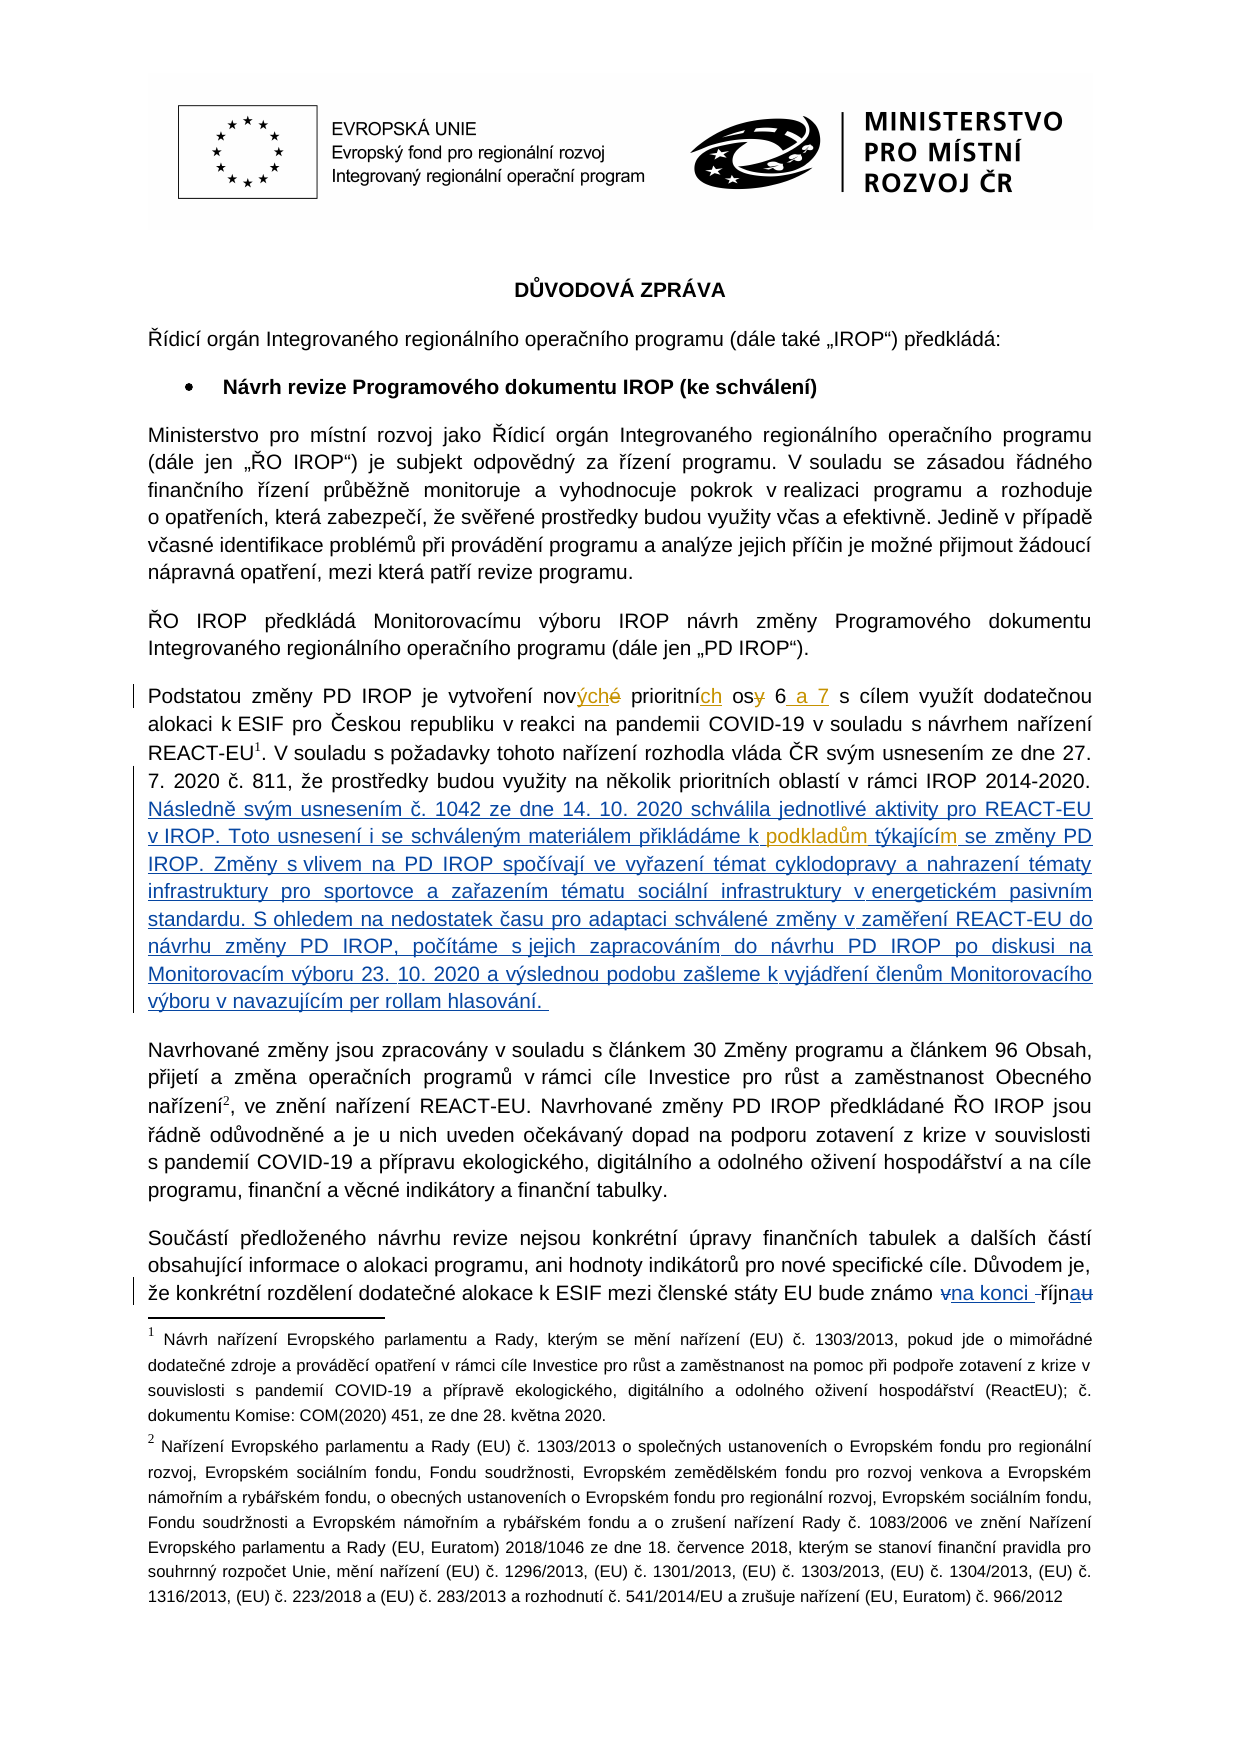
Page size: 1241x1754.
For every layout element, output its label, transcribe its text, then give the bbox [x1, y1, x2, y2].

text Podstatou změny PD IROP je vytvoření nov prioritní os 6 s cílem využít dodatečnou alokaci k ESIF pro Českou republiku v reakci na pandemii COVID-19 v souladu s návrhem nařízení REACT-EU. V souladu s požadavky tohoto nařízení rozhodla vláda ČR svým usnesením ze dne 27. 7. 2020 č. 811, že prostředky budou využity na několik prioritních oblastí v rámci IROP 2014-2020. [148, 956, 1093, 983]
text ŘO IROP předkládá Monitorovacímu výboru IROP návrh změny Programového dokumentu Integrovaného regionálního operačního programu (dále jen „PD IROP“). [148, 608, 1093, 660]
text Řídicí orgán Integrovaného regionálního operačního programu (dále také „IROP“) předkládá: [148, 326, 1093, 350]
text Podstatou změny PD IROP je vytvoření nov prioritní os 6 s cílem využít dodatečnou alokaci k ESIF pro Českou republiku v reakci na pandemii COVID-19 v souladu s návrhem nařízení REACT-EU. V souladu s požadavky tohoto nařízení rozhodla vláda ČR svým usnesením ze dne 27. 7. 2020 č. 811, že prostředky budou využity na několik prioritních oblastí v rámci IROP 2014-2020. [148, 929, 1093, 955]
text Podstatou změny PD IROP je vytvoření nov prioritní os 6 s cílem využít dodatečnou alokaci k ESIF pro Českou republiku v reakci na pandemii COVID-19 v souladu s návrhem nařízení REACT-EU. V souladu s požadavky tohoto nařízení rozhodla vláda ČR svým usnesením ze dne 27. 7. 2020 č. 811, že prostředky budou využity na několik prioritních oblastí v rámci IROP 2014-2020. [148, 819, 1093, 900]
text DŮVODOVÁ ZPRÁVA [148, 278, 1093, 302]
text Podstatou změny PD IROP je vytvoření nov prioritní os 6 s cílem využít dodatečnou alokaci k ESIF pro Českou republiku v reakci na pandemii COVID-19 v souladu s návrhem nařízení REACT-EU. V souladu s požadavky tohoto nařízení rozhodla vláda ČR svým usnesením ze dne 27. 7. 2020 č. 811, že prostředky budou využity na několik prioritních oblastí v rámci IROP 2014-2020. [148, 901, 1093, 928]
list Návrh revize Programového dokumentu IROP (ke schválení) [185, 375, 1093, 399]
text Podstatou změny PD IROP je vytvoření nov prioritní os 6 s cílem využít dodatečnou alokaci k ESIF pro Českou republiku v reakci na pandemii COVID-19 v souladu s návrhem nařízení REACT-EU. V souladu s požadavky tohoto nařízení rozhodla vláda ČR svým usnesením ze dne 27. 7. 2020 č. 811, že prostředky budou využity na několik prioritních oblastí v rámci IROP 2014-2020. [148, 684, 1093, 818]
text Navrhované změny jsou zpracovány v souladu s článkem 30 Změny programu a článkem 96 Obsah, přijetí a změna operačních programů v rámci cíle Investice pro růst a zaměstnanost Obecného nařízení, ve znění nařízení REACT-EU. Navrhované změny PD IROP předkládané ŘO IROP jsou řádně odůvodněné a je u nich uveden očekávaný dopad na podporu zotavení z krize v souvislosti s pandemií COVID-19 a přípravu ekologického, digitálního a odolného oživení hospodářství a na cíle programu, finanční a věcné indikátory a finanční tabulky. [148, 1038, 1093, 1201]
picture [147, 73, 1093, 230]
text Ministerstvo pro místní rozvoj jako Řídicí orgán Integrovaného regionálního operačního programu (dále jen „ŘO IROP“) je subjekt odpovědný za řízení programu. V souladu se zásadou řádného finančního řízení průběžně monitoruje a vyhodnocuje pokrok v realizaci programu a rozhoduje o opatřeních, která zabezpečí, že svěřené prostředky budou využity včas a efektivně. Jedině v případě včasné identifikace problémů při provádění programu a analýze jejich příčin je možné přijmout žádoucí nápravná opatření, mezi která patří revize programu. [148, 423, 1093, 584]
text Podstatou změny PD IROP je vytvoření nov prioritní os 6 s cílem využít dodatečnou alokaci k ESIF pro Českou republiku v reakci na pandemii COVID-19 v souladu s návrhem nařízení REACT-EU. V souladu s požadavky tohoto nařízení rozhodla vláda ČR svým usnesením ze dne 27. 7. 2020 č. 811, že prostředky budou využity na několik prioritních oblastí v rámci IROP 2014-2020. [148, 984, 1093, 1013]
